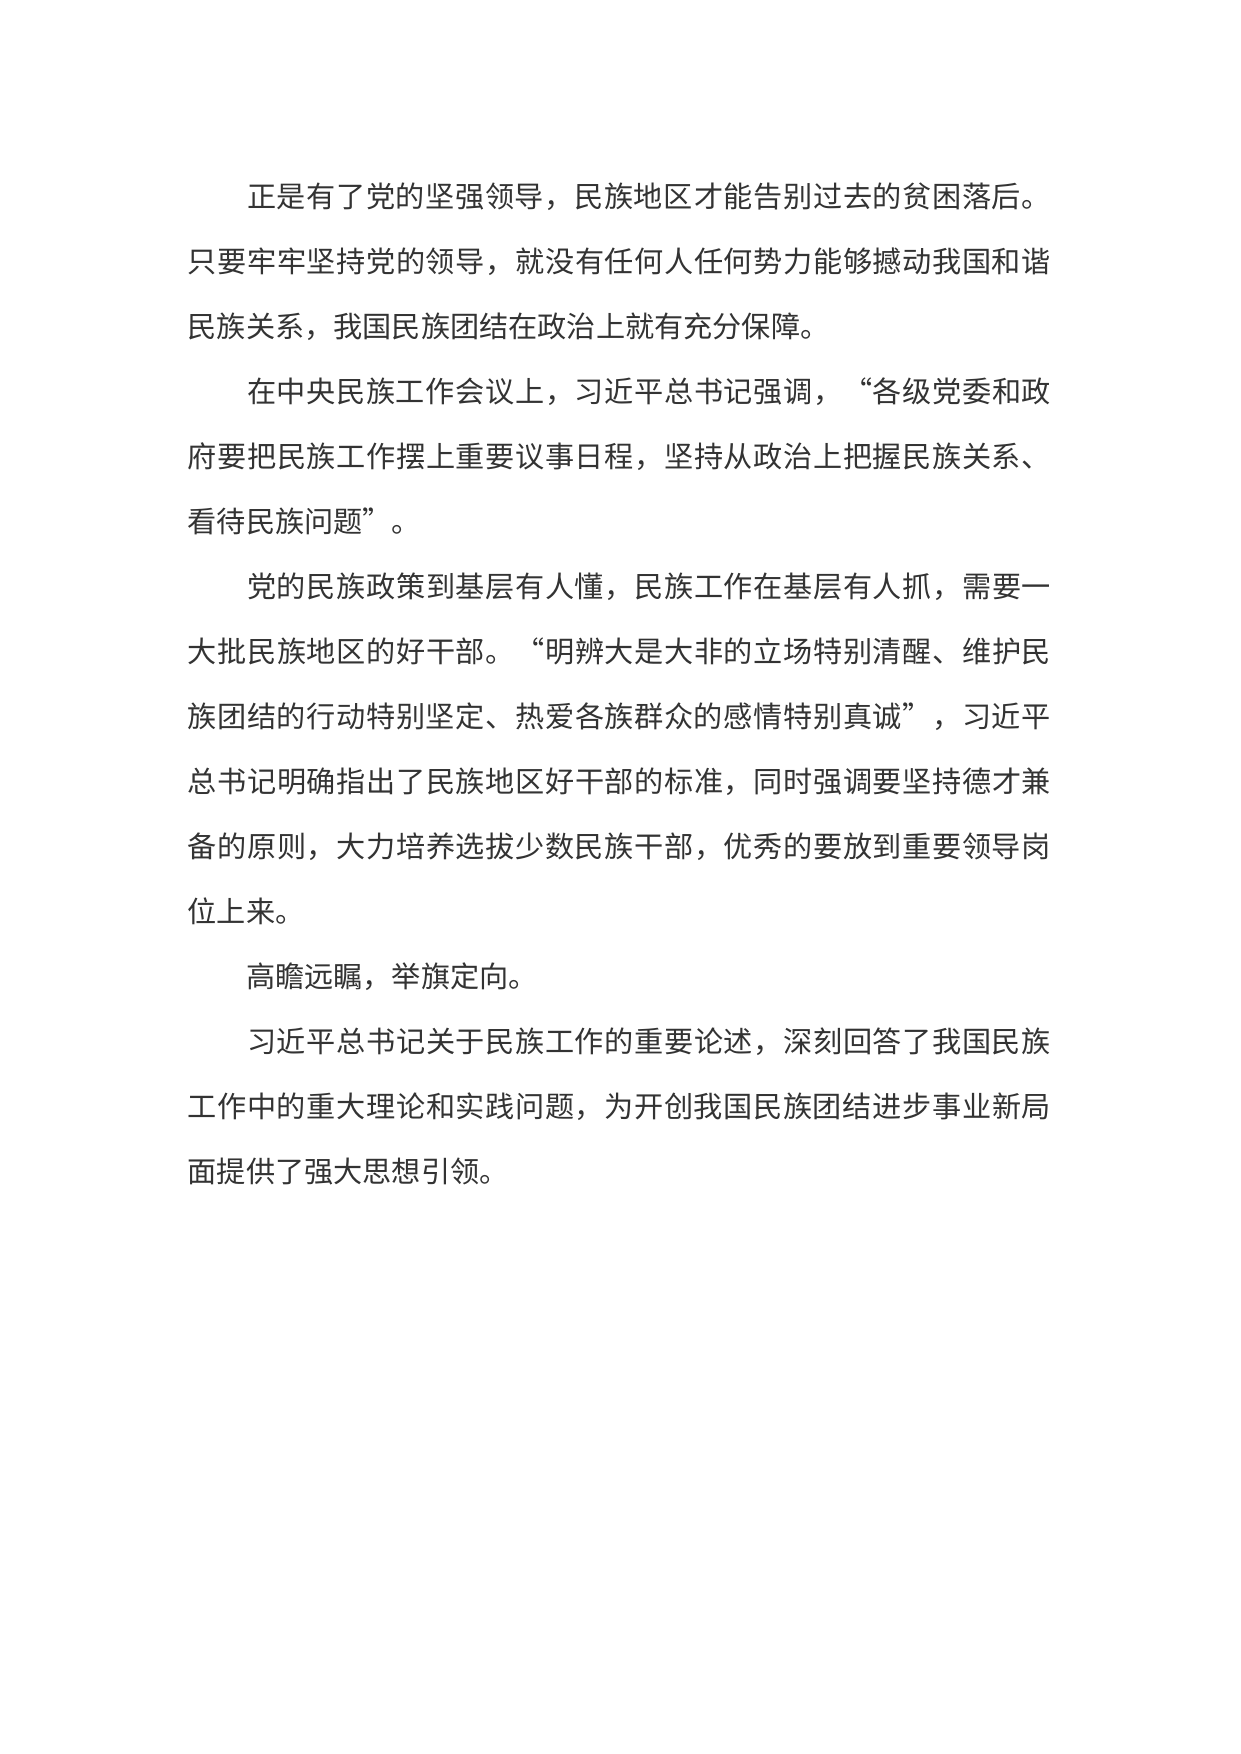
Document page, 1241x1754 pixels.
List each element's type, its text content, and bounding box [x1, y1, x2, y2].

text 正是有了党的坚强领导，民族地区才能告别过去的贫困落后。只要牢牢坚持党的领导，就没有任何人任何势力能够撼动我国和谐民族关系，我国民族团结在政治上就有充分保障。 [187, 162, 1053, 357]
text 党的民族政策到基层有人懂，民族工作在基层有人抓，需要一大批民族地区的好干部。“明辨大是大非的立场特别清醒、维护民族团结的行动特别坚定、热爱各族群众的感情特别真诚”，习近平总书记明确指出了民族地区好干部的标准，同时强调要坚持德才兼备的原则，大力培养选拔少数民族干部，优秀的要放到重要领导岗位上来。 [187, 552, 1053, 942]
text 在中央民族工作会议上，习近平总书记强调，“各级党委和政府要把民族工作摆上重要议事日程，坚持从政治上把握民族关系、看待民族问题”。 [187, 357, 1053, 552]
text 高瞻远瞩，举旗定向。 [187, 942, 1053, 1007]
text 习近平总书记关于民族工作的重要论述，深刻回答了我国民族工作中的重大理论和实践问题，为开创我国民族团结进步事业新局面提供了强大思想引领。 [187, 1007, 1053, 1202]
